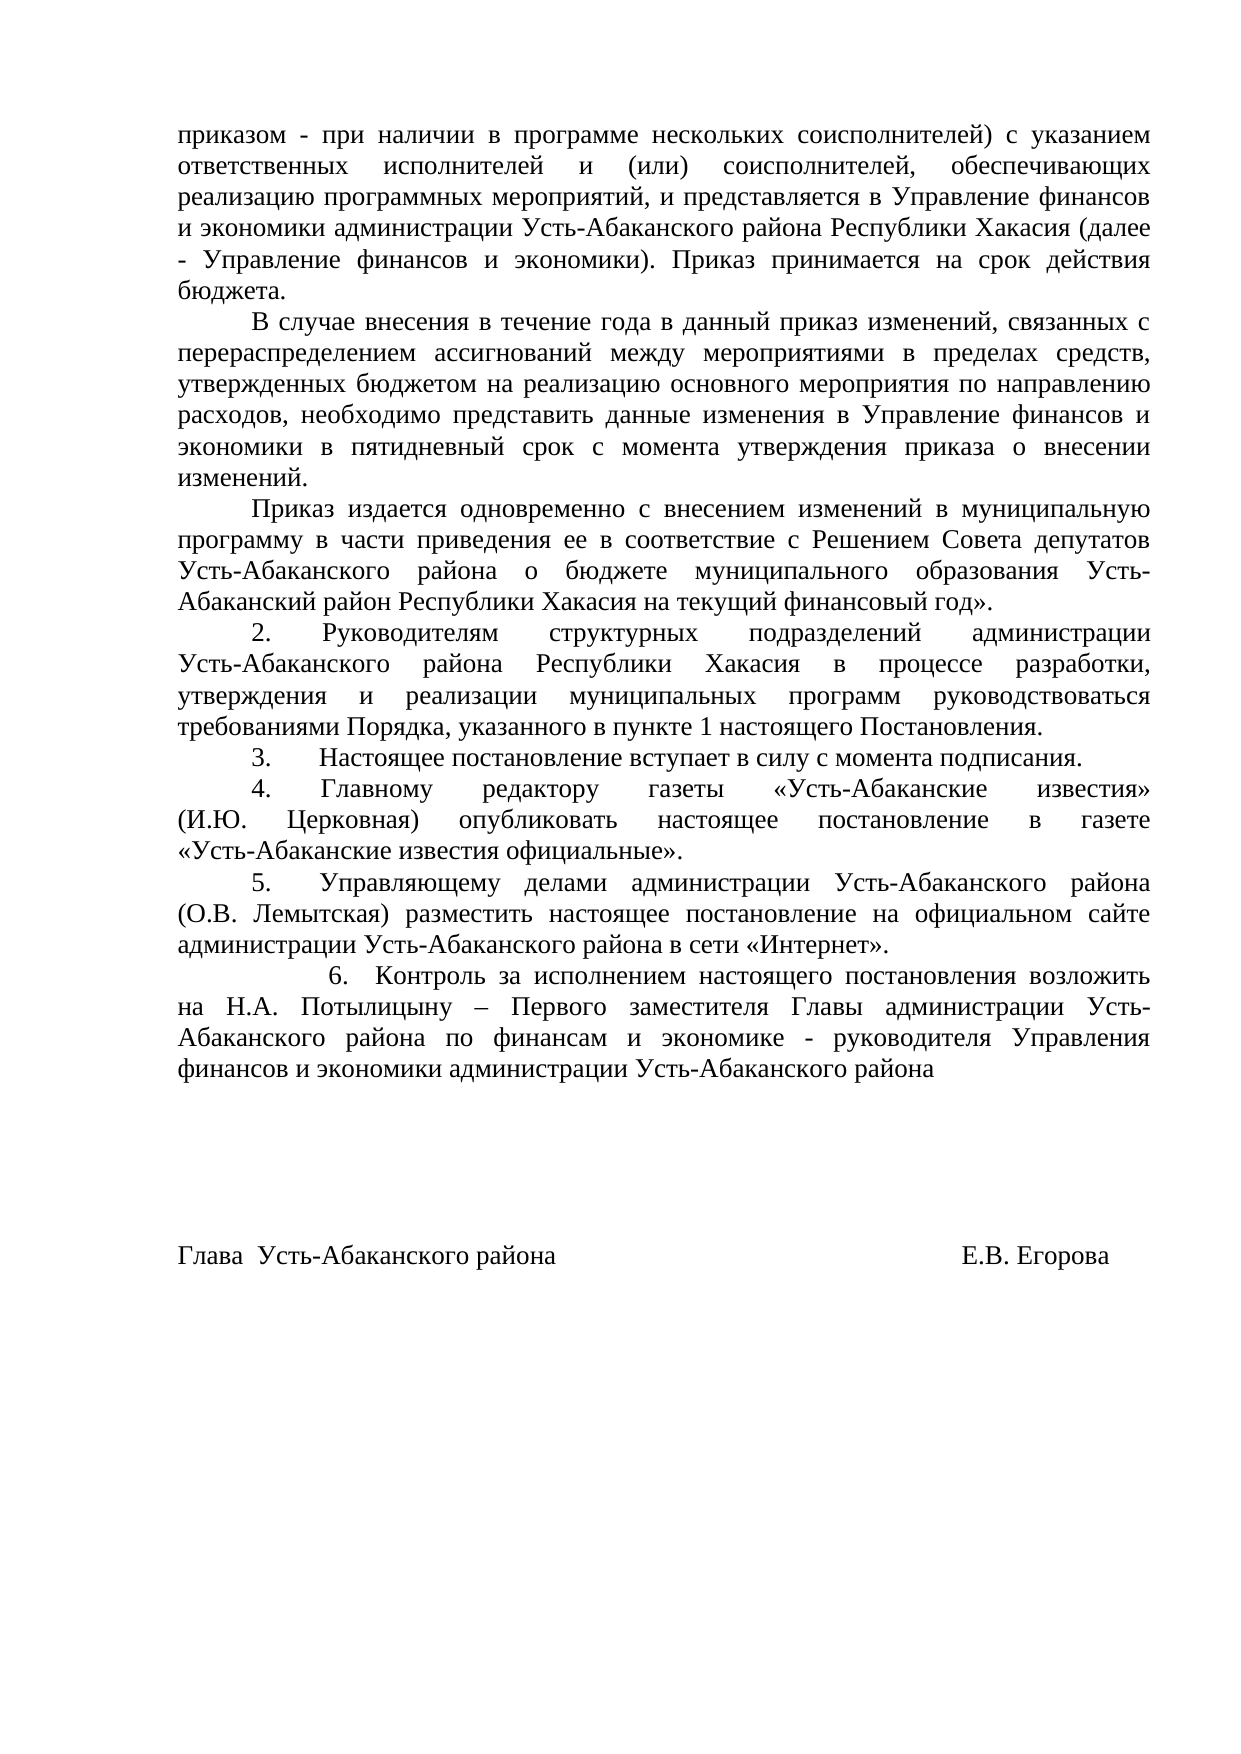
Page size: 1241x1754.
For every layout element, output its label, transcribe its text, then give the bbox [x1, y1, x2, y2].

text 6. Контроль за исполнением настоящего постановления возложить на Н.А. Потылицыну – Первого заместителя Главы администрации Усть-Абаканского района по финансам и экономике - руководителя Управления финансов и экономики администрации Усть-Абаканского района [177, 959, 1152, 1084]
text 2. Руководителям структурных подразделений администрации Усть-Абаканского района Республики Хакасия в процессе разработки, утверждения и реализации муниципальных программ руководствоваться требованиями Порядка, указанного в пункте 1 настоящего Постановления. [177, 616, 1152, 741]
text Приказ издается одновременно с внесением изменений в муниципальную программу в части приведения ее в соответствие с Решением Совета депутатов Усть-Абаканского района о бюджете муниципального образования Усть-Абаканский район Республики Хакасия на текущий финансовый год». [177, 492, 1152, 616]
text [177, 118, 1152, 305]
text 5. Управляющему делами администрации Усть-Абаканского района (О.В. Лемытская) разместить настоящее постановление на официальном сайте администрации Усть-Абаканского района в сети «Интернет». [177, 866, 1152, 959]
text 3. Настоящее постановление вступает в силу с момента подписания. [177, 741, 1152, 772]
text 4. Главному редактору газеты «Усть-Абаканские известия» (И.Ю. Церковная) опубликовать настоящее постановление в газете «Усть-Абаканские известия официальные». [177, 772, 1152, 866]
text Глава Усть-Абаканского района Е.В. Егорова [177, 1239, 1152, 1271]
text В случае внесения в течение года в данный приказ изменений, связанных с перераспределением ассигнований между мероприятиями в пределах средств, утвержденных бюджетом на реализацию основного мероприятия по направлению расходов, необходимо представить данные изменения в Управление финансов и экономики в пятидневный срок с момента утверждения приказа о внесении изменений. [177, 305, 1152, 492]
